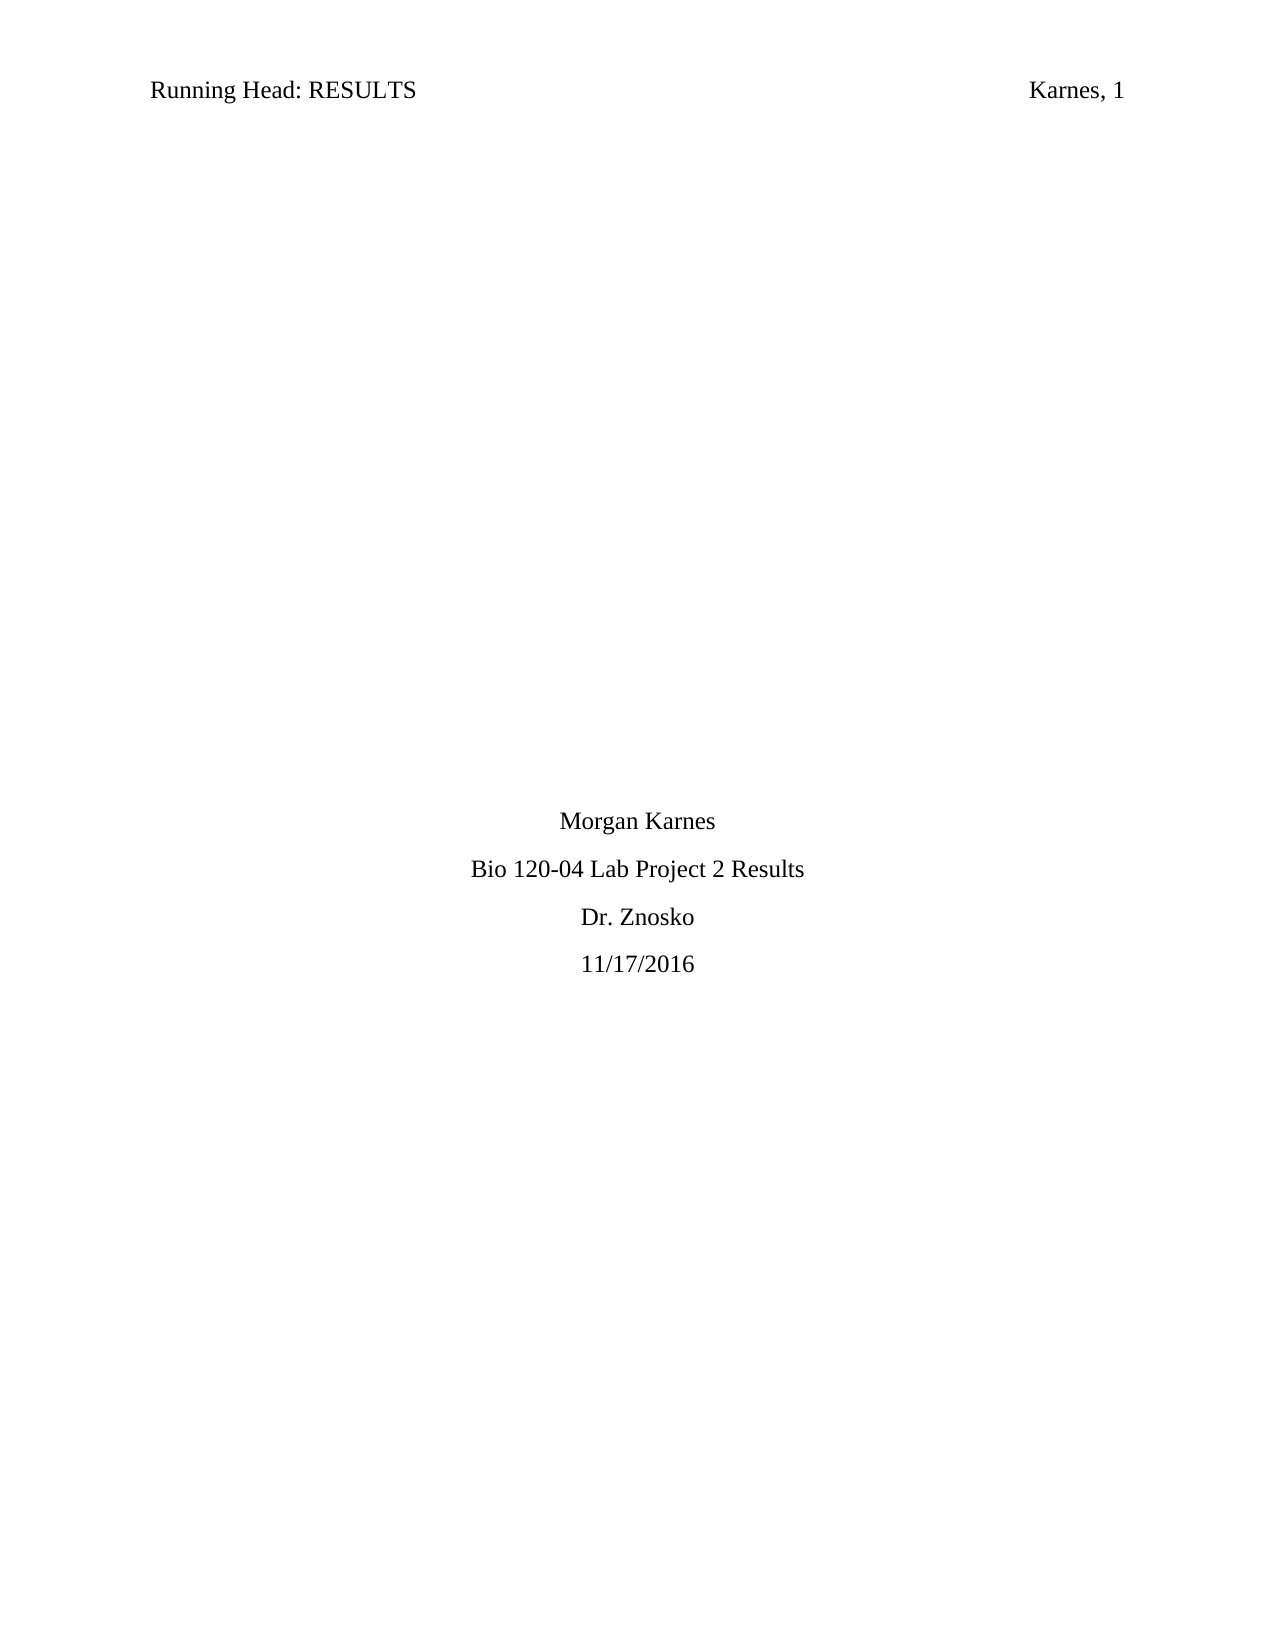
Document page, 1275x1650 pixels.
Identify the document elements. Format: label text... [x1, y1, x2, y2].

text Morgan Karnes [150, 806, 1125, 835]
text 11/17/2016 [150, 949, 1125, 978]
text Dr. Znosko [150, 902, 1125, 930]
text Bio 120-04 Lab Project 2 Results [150, 854, 1125, 883]
